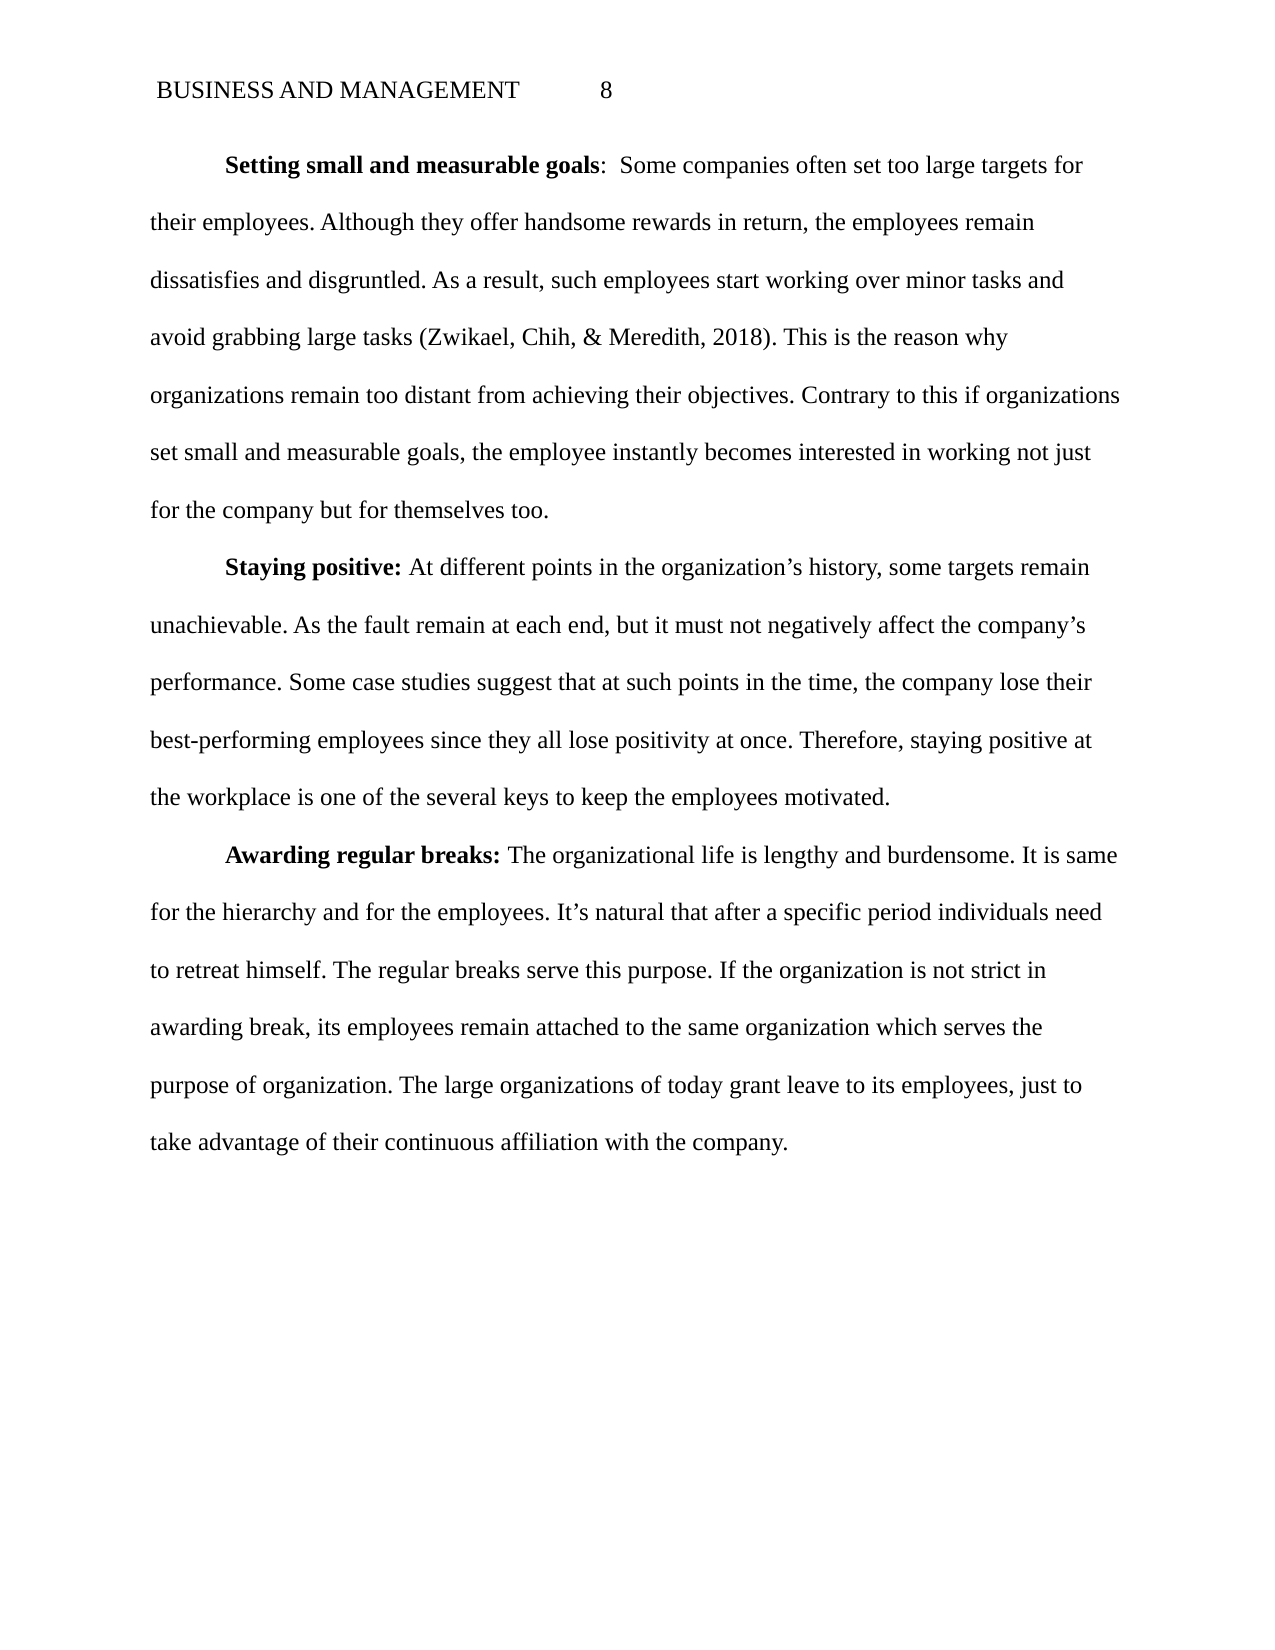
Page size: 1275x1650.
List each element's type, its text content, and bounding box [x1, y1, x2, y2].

subtitle Staying positive: At different points in the organization’s history, some targets remain unachievable. As the fault remain at each end, but it must not negatively affect the company’s performance. Some case studies suggest that at such points in the time, the company lose their best-performing employees since they all lose positivity at once. Therefore, staying positive at the workplace is one of the several keys to keep the employees motivated. [150, 552, 1125, 811]
subtitle Awarding regular breaks: The organizational life is lengthy and burdensome. It is same for the hierarchy and for the employees. It’s natural that after a specific period individuals need to retreat himself. The regular breaks serve this purpose. If the organization is not strict in awarding break, its employees remain attached to the same organization which serves the purpose of organization. The large organizations of today grant leave to its employees, just to take advantage of their continuous affiliation with the company. [150, 840, 1125, 1156]
subtitle Setting small and measurable goals: Some companies often set too large targets for their employees. Although they offer handsome rewards in return, the employees remain dissatisfies and disgruntled. As a result, such employees start working over minor tasks and avoid grabbing large tasks (Zwikael, Chih, & Meredith, 2018). This is the reason why organizations remain too distant from achieving their objectives. Contrary to this if organizations set small and measurable goals, the employee instantly becomes interested in working not just for the company but for themselves too. [150, 150, 1125, 524]
